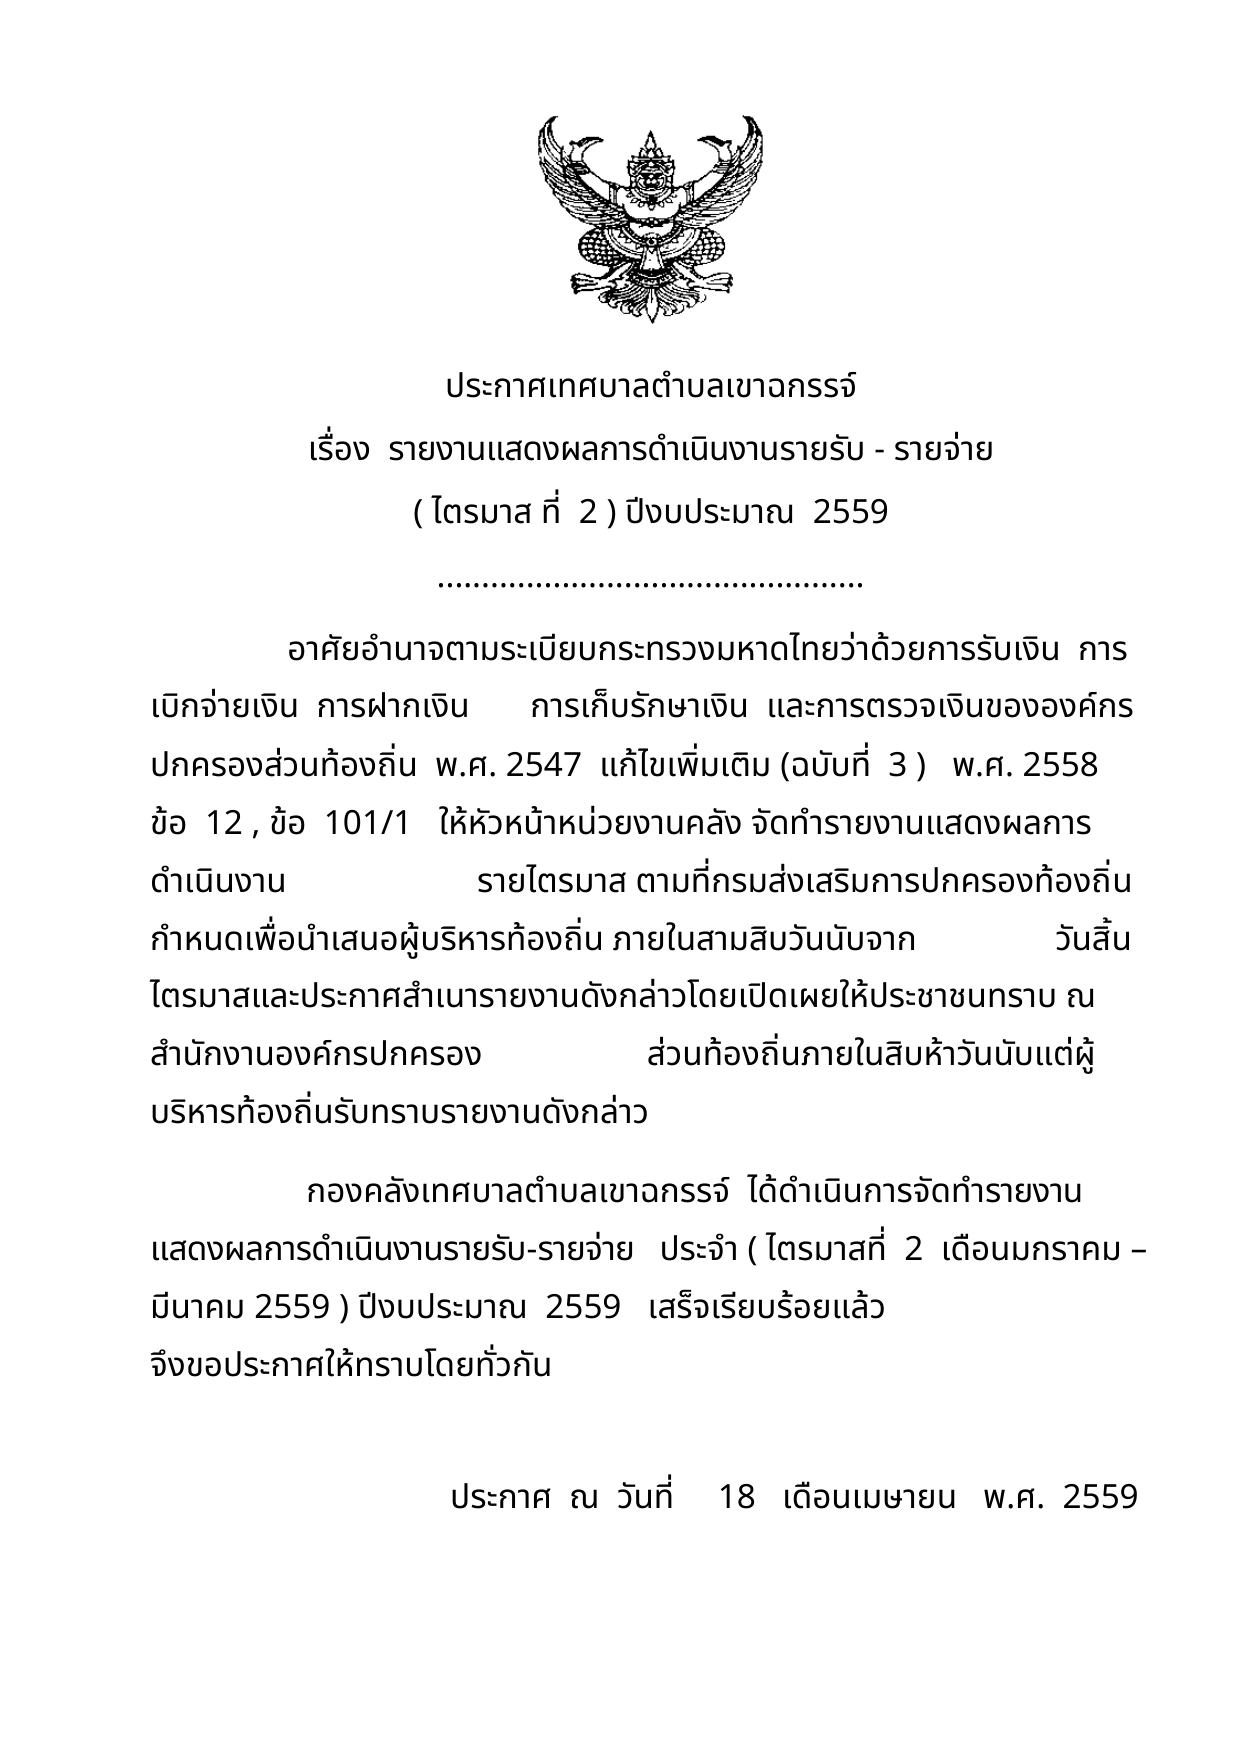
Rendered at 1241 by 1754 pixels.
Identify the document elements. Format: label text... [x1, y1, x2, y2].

text เรื่อง รายงานแสดงผลการดำเนินงานรายรับ - รายจ่าย [150, 425, 1152, 476]
text อาศัยอำนาจตามระเบียบกระทรวงมหาดไทยว่าด้วยการรับเงิน การเบิกจ่ายเงิน การฝากเงิน การเก็บรักษาเงิน และการตรวจเงินขององค์กรปกครองส่วนท้องถิ่น พ.ศ. 2547 แก้ไขเพิ่มเติม (ฉบับที่ 3 ) พ.ศ. 2558 ข้อ 12 , ข้อ 101/1 ให้หัวหน้าหน่วยงานคลัง จัดทำรายงานแสดงผลการดำเนินงาน รายไตรมาส ตามที่กรมส่งเสริมการปกครองท้องถิ่นกำหนดเพื่อนำเสนอผู้บริหารท้องถิ่น ภายในสามสิบวันนับจาก วันสิ้นไตรมาสและประกาศสำเนารายงานดังกล่าวโดยเปิดเผยให้ประชาชนทราบ ณ สำนักงานองค์กรปกครอง ส่วนท้องถิ่นภายในสิบห้าวันนับแต่ผู้บริหารท้องถิ่นรับทราบรายงานดังกล่าว [150, 624, 1152, 1139]
text ( ไตรมาส ที่ 2 ) ปีงบประมาณ 2559 [150, 488, 1152, 539]
text ประกาศเทศบาลตำบลเขาฉกรรจ์ [150, 362, 1152, 413]
picture [536, 114, 766, 327]
text ................................................ [150, 551, 1152, 597]
text กองคลังเทศบาลตำบลเขาฉกรรจ์ ได้ดำเนินการจัดทำรายงานแสดงผลการดำเนินงานรายรับ-รายจ่าย ประจำ ( ไตรมาสที่ 2 เดือนมกราคม – มีนาคม 2559 ) ปีงบประมาณ 2559 เสร็จเรียบร้อยแล้ว จึงขอประกาศให้ทราบโดยทั่วกัน [150, 1167, 1152, 1392]
text ประกาศ ณ วันที่ 18 เดือนเมษายน พ.ศ. 2559 [150, 1473, 1152, 1523]
